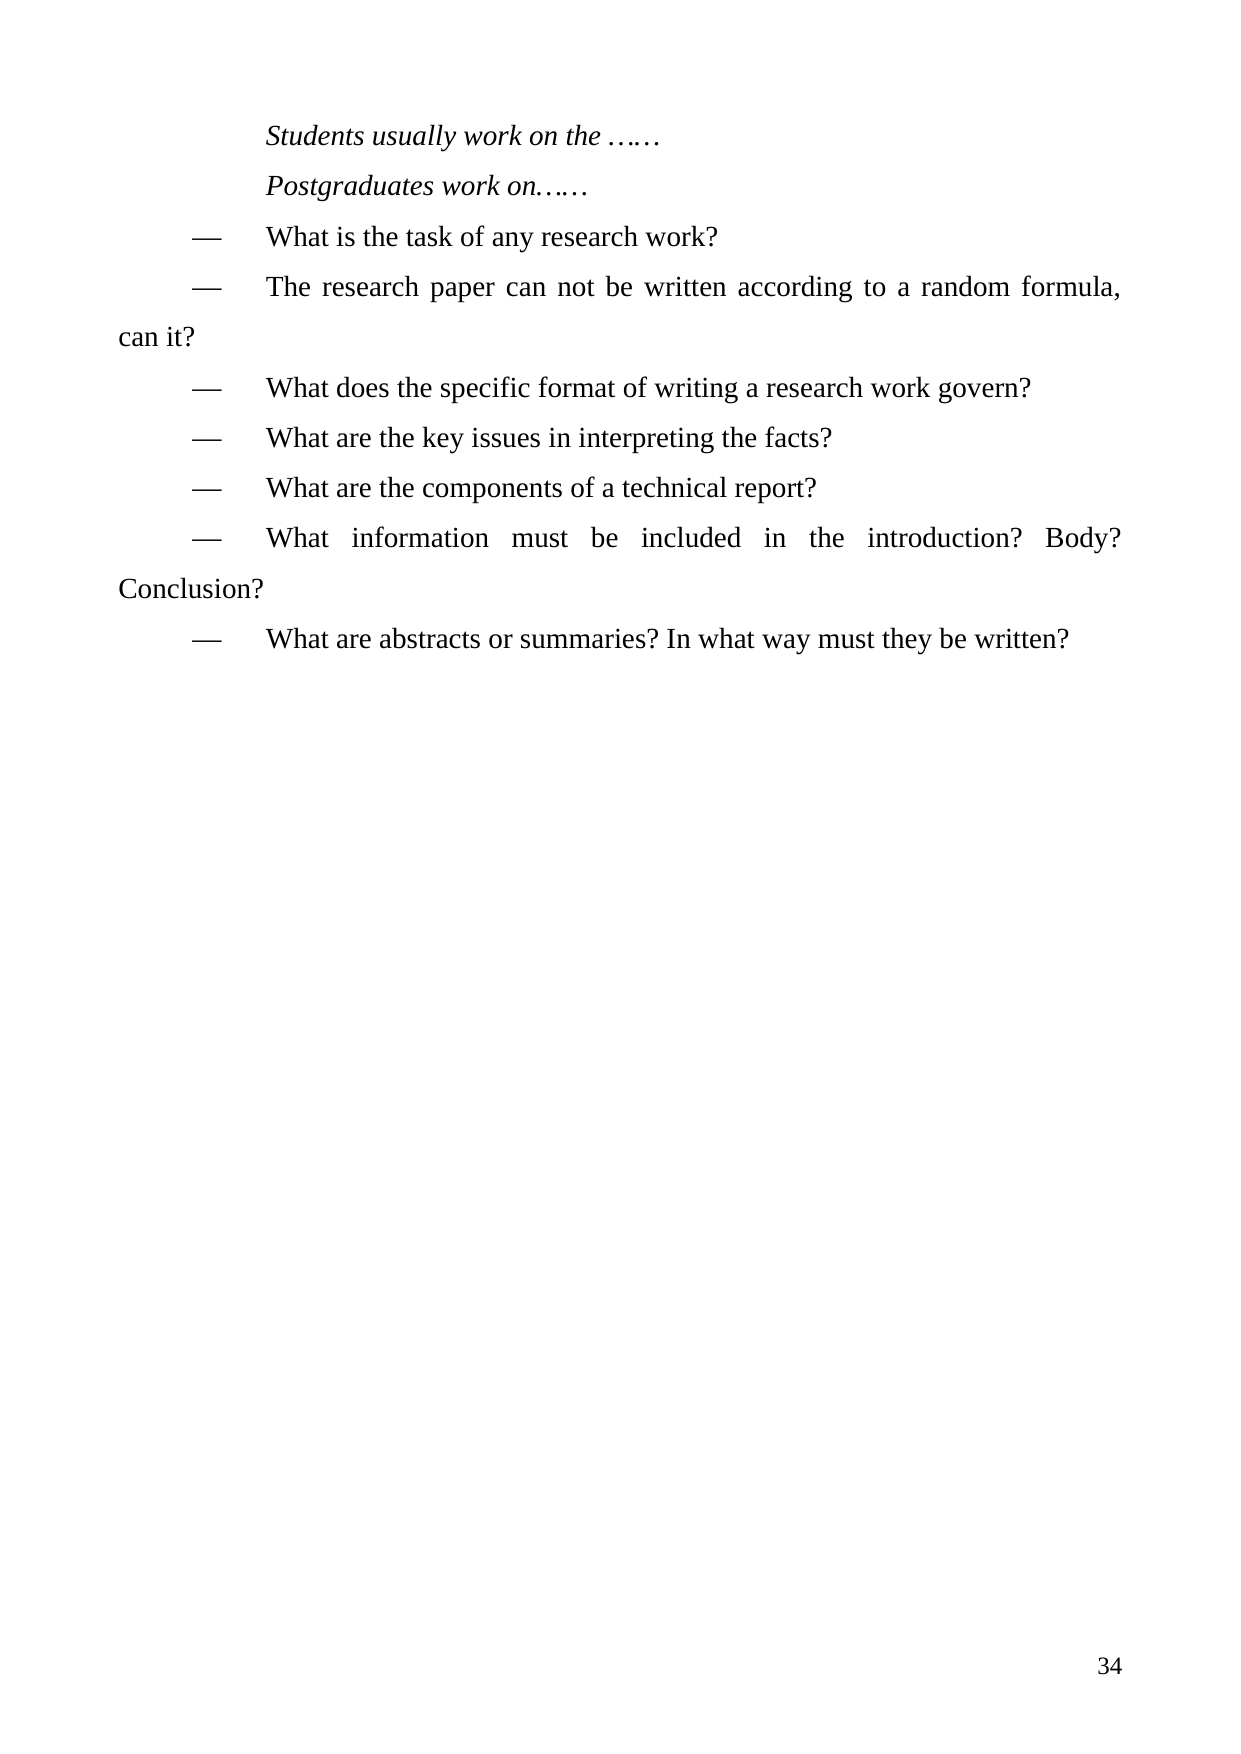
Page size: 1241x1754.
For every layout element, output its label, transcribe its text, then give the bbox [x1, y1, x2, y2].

list What are abstracts or summaries? In what way must they be written? [118, 621, 1122, 655]
list What information must be included in the introduction? Body? Conclusion? [118, 521, 1122, 604]
list What are the components of a technical report? [118, 470, 1122, 504]
list What are the key issues in interpreting the facts? [118, 420, 1122, 453]
text Students usually work on the …… [192, 118, 1122, 152]
list The research paper can not be written according to a random formula, can it? [118, 269, 1122, 353]
list What is the task of any research work? [118, 219, 1122, 252]
text Postgraduates work on…… [192, 168, 1122, 202]
list What does the specific format of writing a research work govern? [118, 370, 1122, 403]
